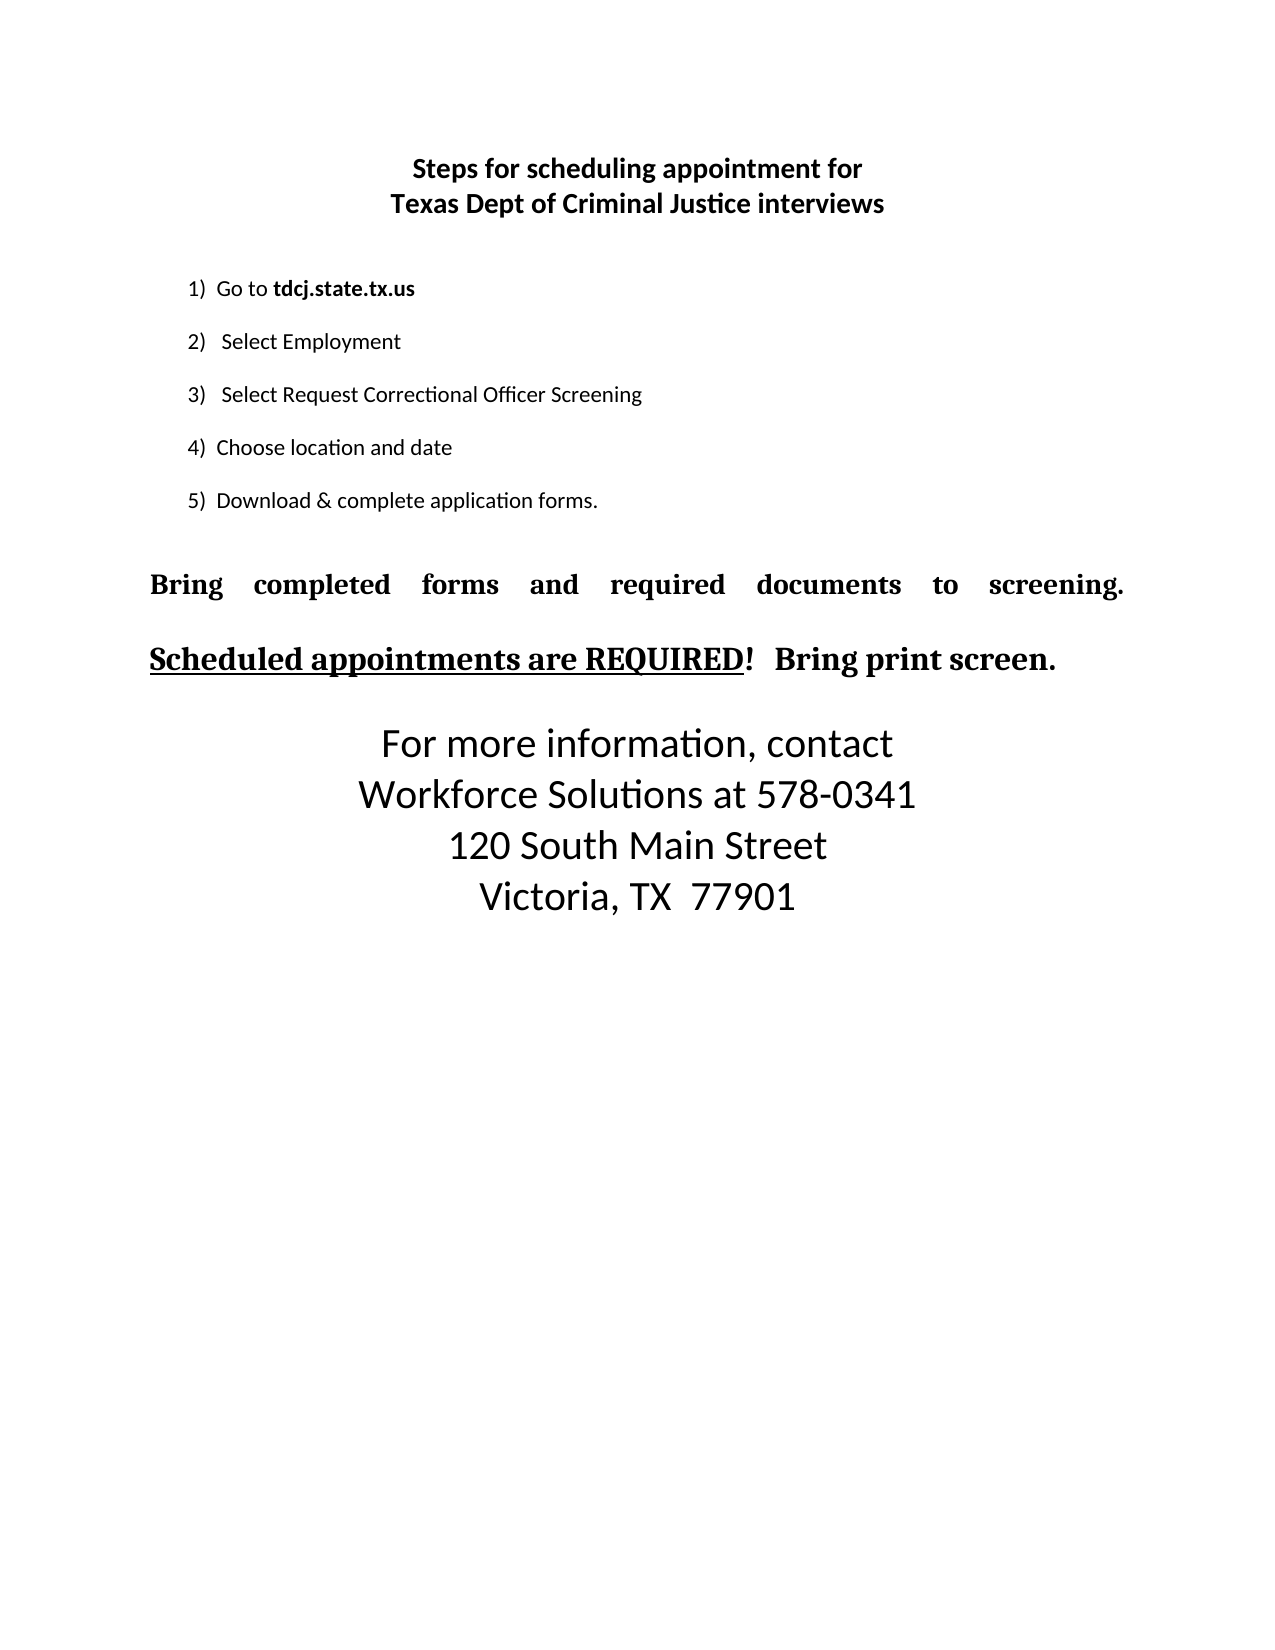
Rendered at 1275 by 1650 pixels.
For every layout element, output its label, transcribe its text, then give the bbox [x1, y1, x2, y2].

text 3) Select Request Correctional Officer Screening [187, 380, 1125, 408]
text 120 South Main Street [150, 819, 1125, 869]
text Texas Dept of Criminal Justice interviews [150, 186, 1125, 221]
text Steps for scheduling appointment for [150, 150, 1125, 186]
text For more information, contact [150, 717, 1125, 768]
text 1) Go to tdcj.state.tx.us [187, 274, 1125, 302]
text Workforce Solutions at 578-0341 [150, 768, 1125, 819]
text 5) Download & complete application forms. [187, 486, 1125, 514]
text 4) Choose location and date [187, 433, 1125, 461]
text 2) Select Employment [187, 327, 1125, 355]
text Victoria, TX 77901 [150, 869, 1125, 920]
subtitle Bring completed forms and required documents to screening. Scheduled appointments are REQUIRED! Bring print screen. [150, 568, 1125, 679]
